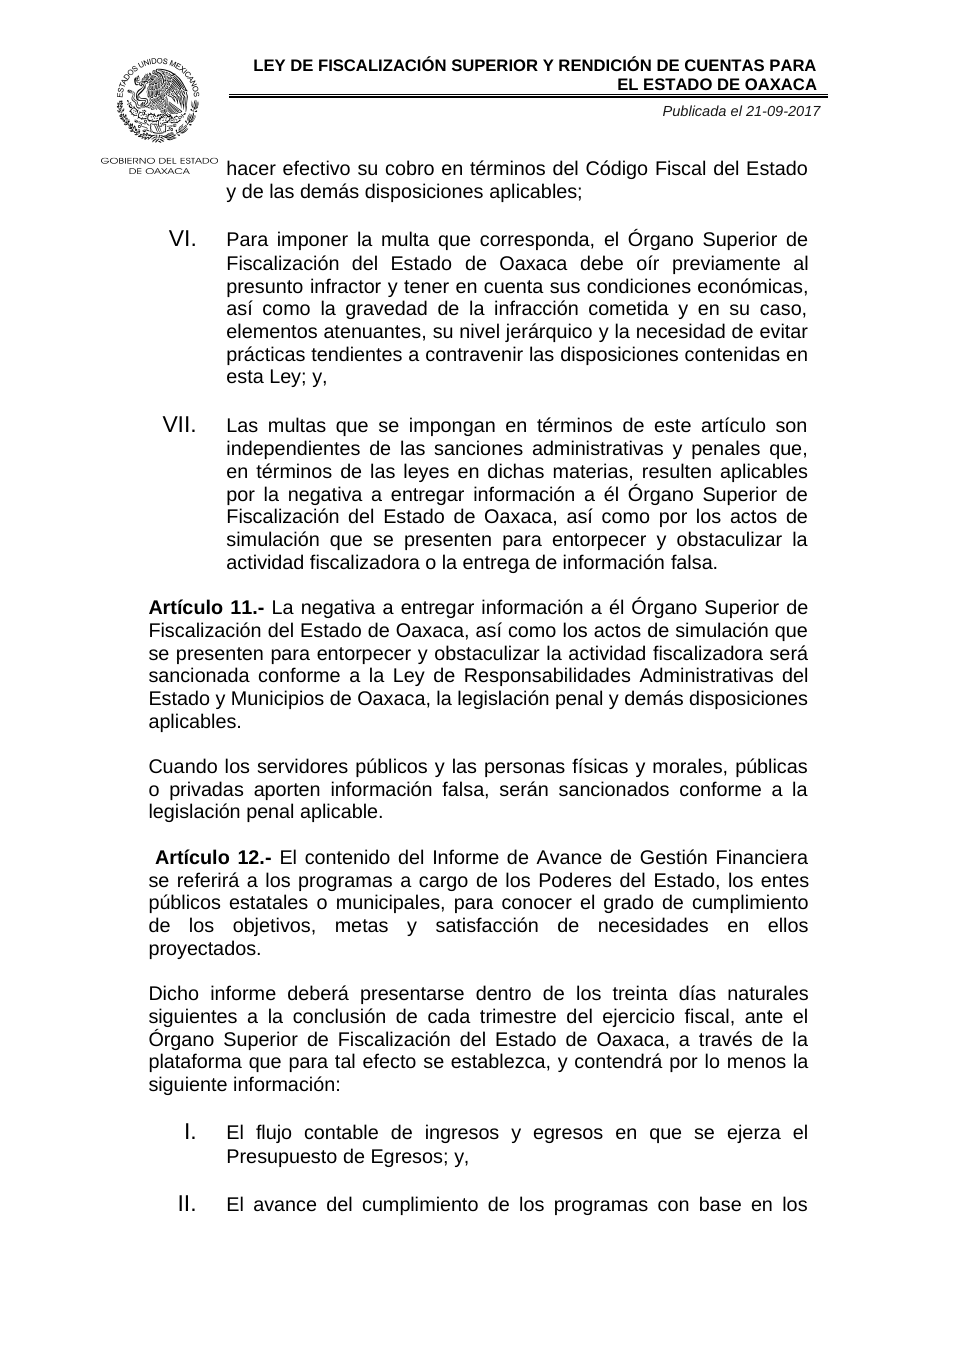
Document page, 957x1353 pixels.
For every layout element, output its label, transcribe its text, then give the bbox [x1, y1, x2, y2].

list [197, 1190, 809, 1216]
text Artículo 12.- El contenido del Informe de Avance de Gestión Financiera se referirá a los programas a cargo de los Poderes del Estado, los entes públicos estatales o municipales, para conocer el grado de cumplimiento de los objetivos, metas y satisfacción de necesidades en ellos proyectados. [148, 846, 809, 959]
text Cuando los servidores públicos y las personas físicas y morales, públicas o privadas aporten información falsa, serán sancionados conforme a la legislación penal aplicable. [148, 755, 809, 823]
list Para imponer la multa que corresponda, el Órgano Superior de Fiscalización del Estado de Oaxaca debe oír previamente al presunto infractor y tener en cuenta sus condiciones económicas, así como la gravedad de la infracción cometida y en su caso, elementos atenuantes, su nivel jerárquico y la necesidad de evitar prácticas tendientes a contravenir las disposiciones contenidas en esta Ley; y, [197, 225, 809, 388]
list El flujo contable de ingresos y egresos en que se ejerza el Presupuesto de Egresos; y, [197, 1118, 809, 1167]
list Las multas que se impongan en términos de este artículo son independientes de las sanciones administrativas y penales que, en términos de las leyes en dichas materias, resulten aplicables por la negativa a entregar información a él Órgano Superior de Fiscalización del Estado de Oaxaca, así como por los actos de simulación que se presenten para entorpecer y obstaculizar la actividad fiscalizadora o la entrega de información falsa. [197, 411, 809, 573]
text Artículo 11.- La negativa a entregar información a él Órgano Superior de Fiscalización del Estado de Oaxaca, así como los actos de simulación que se presenten para entorpecer y obstaculizar la actividad fiscalizadora será sancionada conforme a la Ley de Responsabilidades Administrativas del Estado y Municipios de Oaxaca, la legislación penal y demás disposiciones aplicables. [148, 596, 809, 732]
text Dicho informe deberá presentarse dentro de los treinta días naturales siguientes a la conclusión de cada trimestre del ejercicio fiscal, ante el Órgano Superior de Fiscalización del Estado de Oaxaca, a través de la plataforma que para tal efecto se establezca, y contendrá por lo menos la siguiente información: [148, 982, 809, 1096]
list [197, 157, 809, 203]
picture [98, 56, 221, 177]
